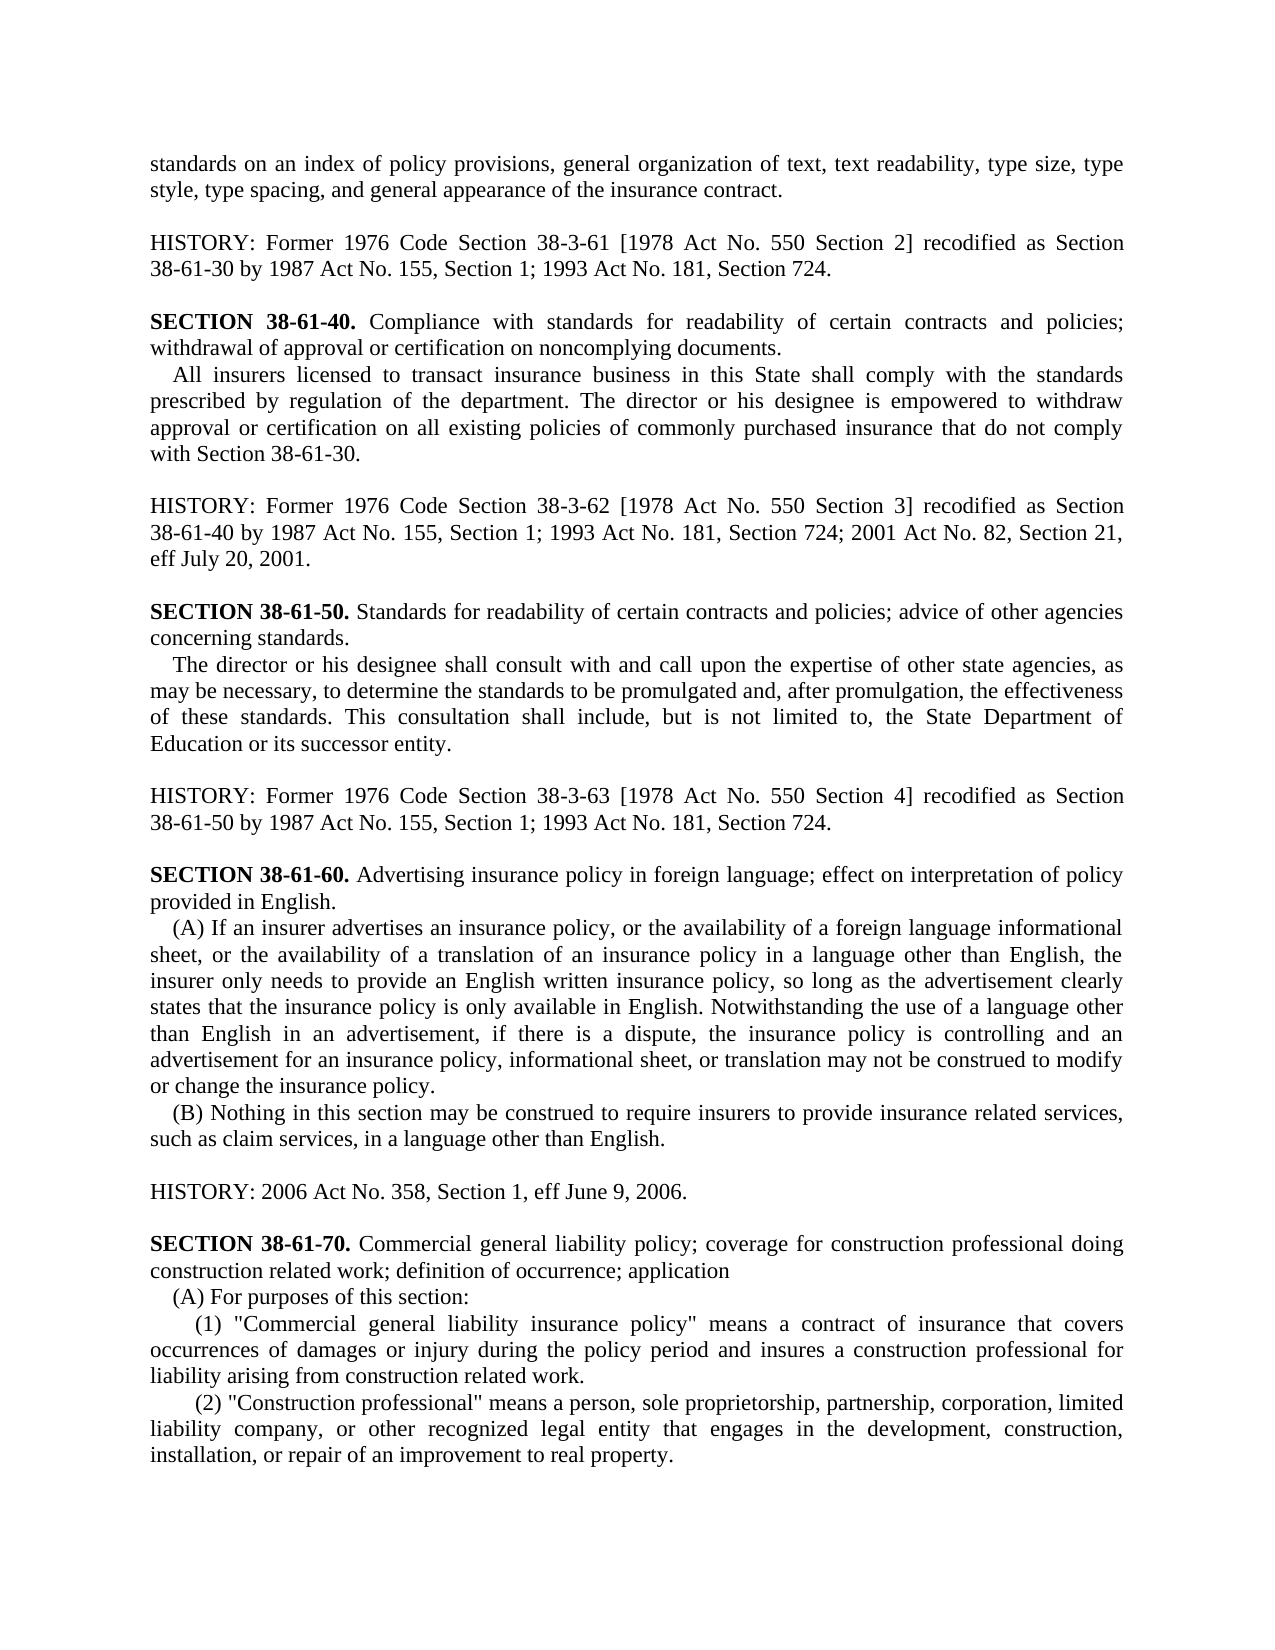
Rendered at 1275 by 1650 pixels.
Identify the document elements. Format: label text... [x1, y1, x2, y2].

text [150, 150, 1125, 203]
text (A) For purposes of this section: [150, 1283, 1125, 1309]
text SECTION 38-61-70. Commercial general liability policy; coverage for construction professional doing construction related work; definition of occurrence; application [150, 1231, 1125, 1283]
text SECTION 38-61-40. Compliance with standards for readability of certain contracts and policies; withdrawal of approval or certification on noncomplying documents. [150, 308, 1125, 361]
text SECTION 38-61-60. Advertising insurance policy in foreign language; effect on interpretation of policy provided in English. [150, 862, 1125, 914]
text (B) Nothing in this section may be construed to require insurers to provide insurance related services, such as claim services, in a language other than English. [150, 1099, 1125, 1151]
text The director or his designee shall consult with and call upon the expertise of other state agencies, as may be necessary, to determine the standards to be promulgated and, after promulgation, the effectiveness of these standards. This consultation shall include, but is not limited to, the State Department of Education or its successor entity. [150, 651, 1125, 756]
text HISTORY: Former 1976 Code Section 38-3-61 [1978 Act No. 550 Section 2] recodified as Section 38-61-30 by 1987 Act No. 155, Section 1; 1993 Act No. 181, Section 724. [150, 229, 1125, 282]
text HISTORY: Former 1976 Code Section 38-3-62 [1978 Act No. 550 Section 3] recodified as Section 38-61-40 by 1987 Act No. 155, Section 1; 1993 Act No. 181, Section 724; 2001 Act No. 82, Section 21, eff July 20, 2001. [150, 493, 1125, 572]
text HISTORY: Former 1976 Code Section 38-3-63 [1978 Act No. 550 Section 4] recodified as Section 38-61-50 by 1987 Act No. 155, Section 1; 1993 Act No. 181, Section 724. [150, 782, 1125, 835]
text (A) If an insurer advertises an insurance policy, or the availability of a foreign language informational sheet, or the availability of a translation of an insurance policy in a language other than English, the insurer only needs to provide an English written insurance policy, so long as the advertisement clearly states that the insurance policy is only available in English. Notwithstanding the use of a language other than English in an advertisement, if there is a dispute, the insurance policy is controlling and an advertisement for an insurance policy, informational sheet, or translation may not be construed to modify or change the insurance policy. [150, 914, 1125, 1099]
text SECTION 38-61-50. Standards for readability of certain contracts and policies; advice of other agencies concerning standards. [150, 598, 1125, 651]
text (1) "Commercial general liability insurance policy" means a contract of insurance that covers occurrences of damages or injury during the policy period and insures a construction professional for liability arising from construction related work. [150, 1309, 1125, 1389]
text (2) "Construction professional" means a person, sole proprietorship, partnership, corporation, limited liability company, or other recognized legal entity that engages in the development, construction, installation, or repair of an improvement to real property. [150, 1389, 1125, 1468]
text All insurers licensed to transact insurance business in this State shall comply with the standards prescribed by regulation of the department. The director or his designee is empowered to withdraw approval or certification on all existing policies of commonly purchased insurance that do not comply with Section 38-61-30. [150, 361, 1125, 466]
text HISTORY: 2006 Act No. 358, Section 1, eff June 9, 2006. [150, 1178, 1125, 1204]
